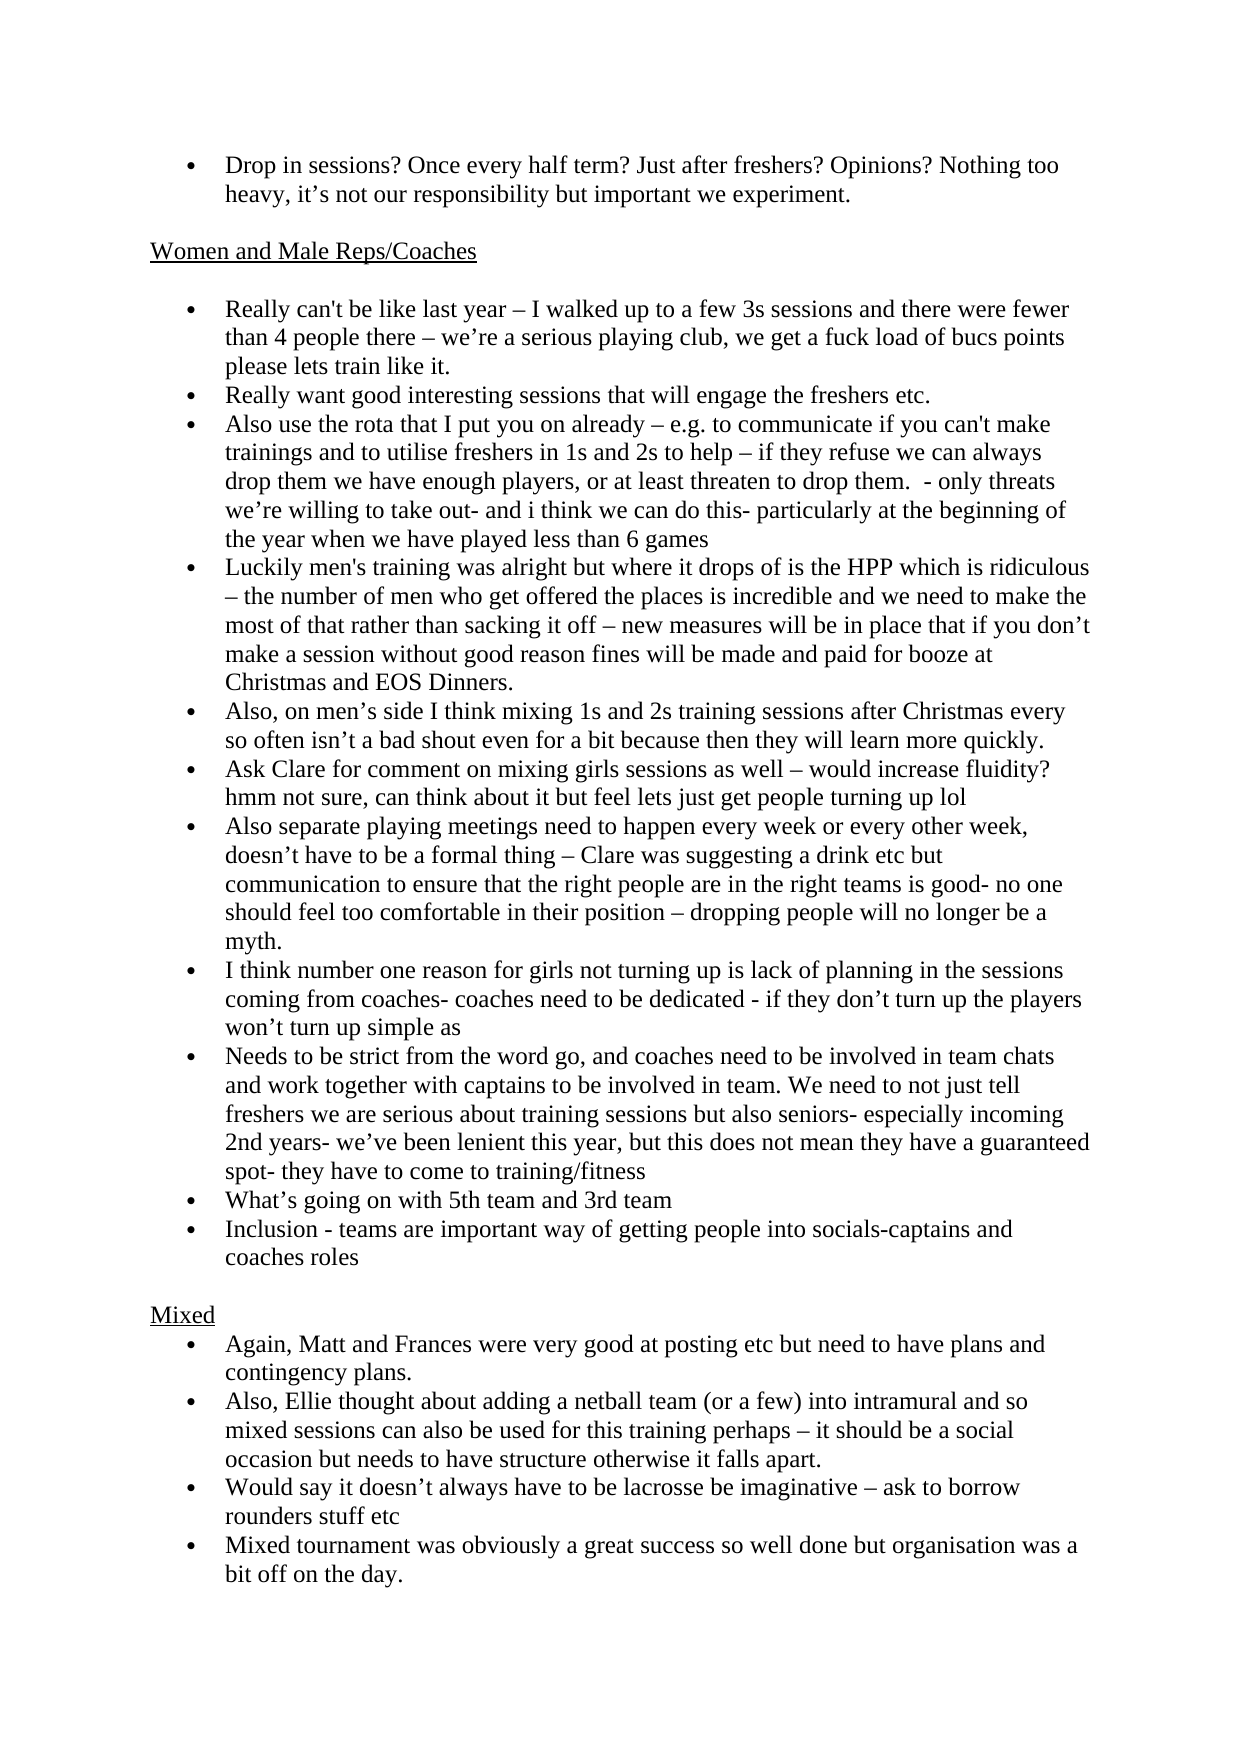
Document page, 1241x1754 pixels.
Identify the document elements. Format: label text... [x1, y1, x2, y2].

list Really want good interesting sessions that will engage the freshers etc. [187, 380, 1090, 409]
list Also separate playing meetings need to happen every week or every other week, doesn’t have to be a formal thing – Clare was suggesting a drink etc but communication to ensure that the right people are in the right teams is good- no one should feel too comfortable in their position – dropping people will no longer be a myth. [187, 811, 1090, 955]
list Again, Matt and Frances were very good at posting etc but need to have plans and contingency plans. [187, 1329, 1090, 1386]
text Women and Male Reps/Coaches [150, 236, 1090, 265]
list What’s going on with 5th team and 3rd team [187, 1185, 1090, 1214]
list Ask Clare for comment on mixing girls sessions as well – would increase fluidity? hmm not sure, can think about it but feel lets just get people turning up lol [187, 754, 1090, 811]
list Also use the rota that I put you on already – e.g. to communicate if you can't make trainings and to utilise freshers in 1s and 2s to help – if they refuse we can always drop them we have enough players, or at least threaten to drop them. - only threats we’re willing to take out- and i think we can do this- particularly at the beginning of the year when we have played less than 6 games [187, 409, 1090, 552]
list Would say it doesn’t always have to be lacrosse be imaginative – ask to borrow rounders stuff etc [187, 1472, 1090, 1530]
list Really can't be like last year – I walked up to a few 3s sessions and there were fewer than 4 people there – we’re a serious playing club, we get a fuck load of bucs points please lets train like it. [187, 294, 1090, 380]
list Inclusion - teams are important way of getting people into socials-captains and coaches roles [187, 1214, 1090, 1271]
list I think number one reason for girls not turning up is lack of planning in the sessions coming from coaches- coaches need to be dedicated - if they don’t turn up the players won’t turn up simple as [187, 955, 1090, 1041]
list Needs to be strict from the word go, and coaches need to be involved in team chats and work together with captains to be involved in team. We need to not just tell freshers we are serious about training sessions but also seniors- especially incoming 2nd years- we’ve been lenient this year, but this does not mean they have a guaranteed spot- they have to come to training/fitness [187, 1041, 1090, 1185]
list Also, on men’s side I think mixing 1s and 2s training sessions after Christmas every so often isn’t a bad shout even for a bit because then they will learn more quickly. [187, 696, 1090, 754]
list Also, Ellie thought about adding a netball team (or a few) into intramural and so mixed sessions can also be used for this training perhaps – it should be a social occasion but needs to have structure otherwise it falls apart. [187, 1386, 1090, 1472]
list Drop in sessions? Once every half term? Just after freshers? Opinions? Nothing too heavy, it’s not our responsibility but important we experiment. [187, 150, 1090, 207]
text Mixed [150, 1300, 1090, 1329]
list Mixed tournament was obviously a great success so well done but organisation was a bit off on the day. [187, 1530, 1090, 1587]
list Luckily men's training was alright but where it drops of is the HPP which is ridiculous – the number of men who get offered the places is incredible and we need to make the most of that rather than sacking it off – new measures will be in place that if you don’t make a session without good reason fines will be made and paid for booze at Christmas and EOS Dinners. [187, 552, 1090, 696]
